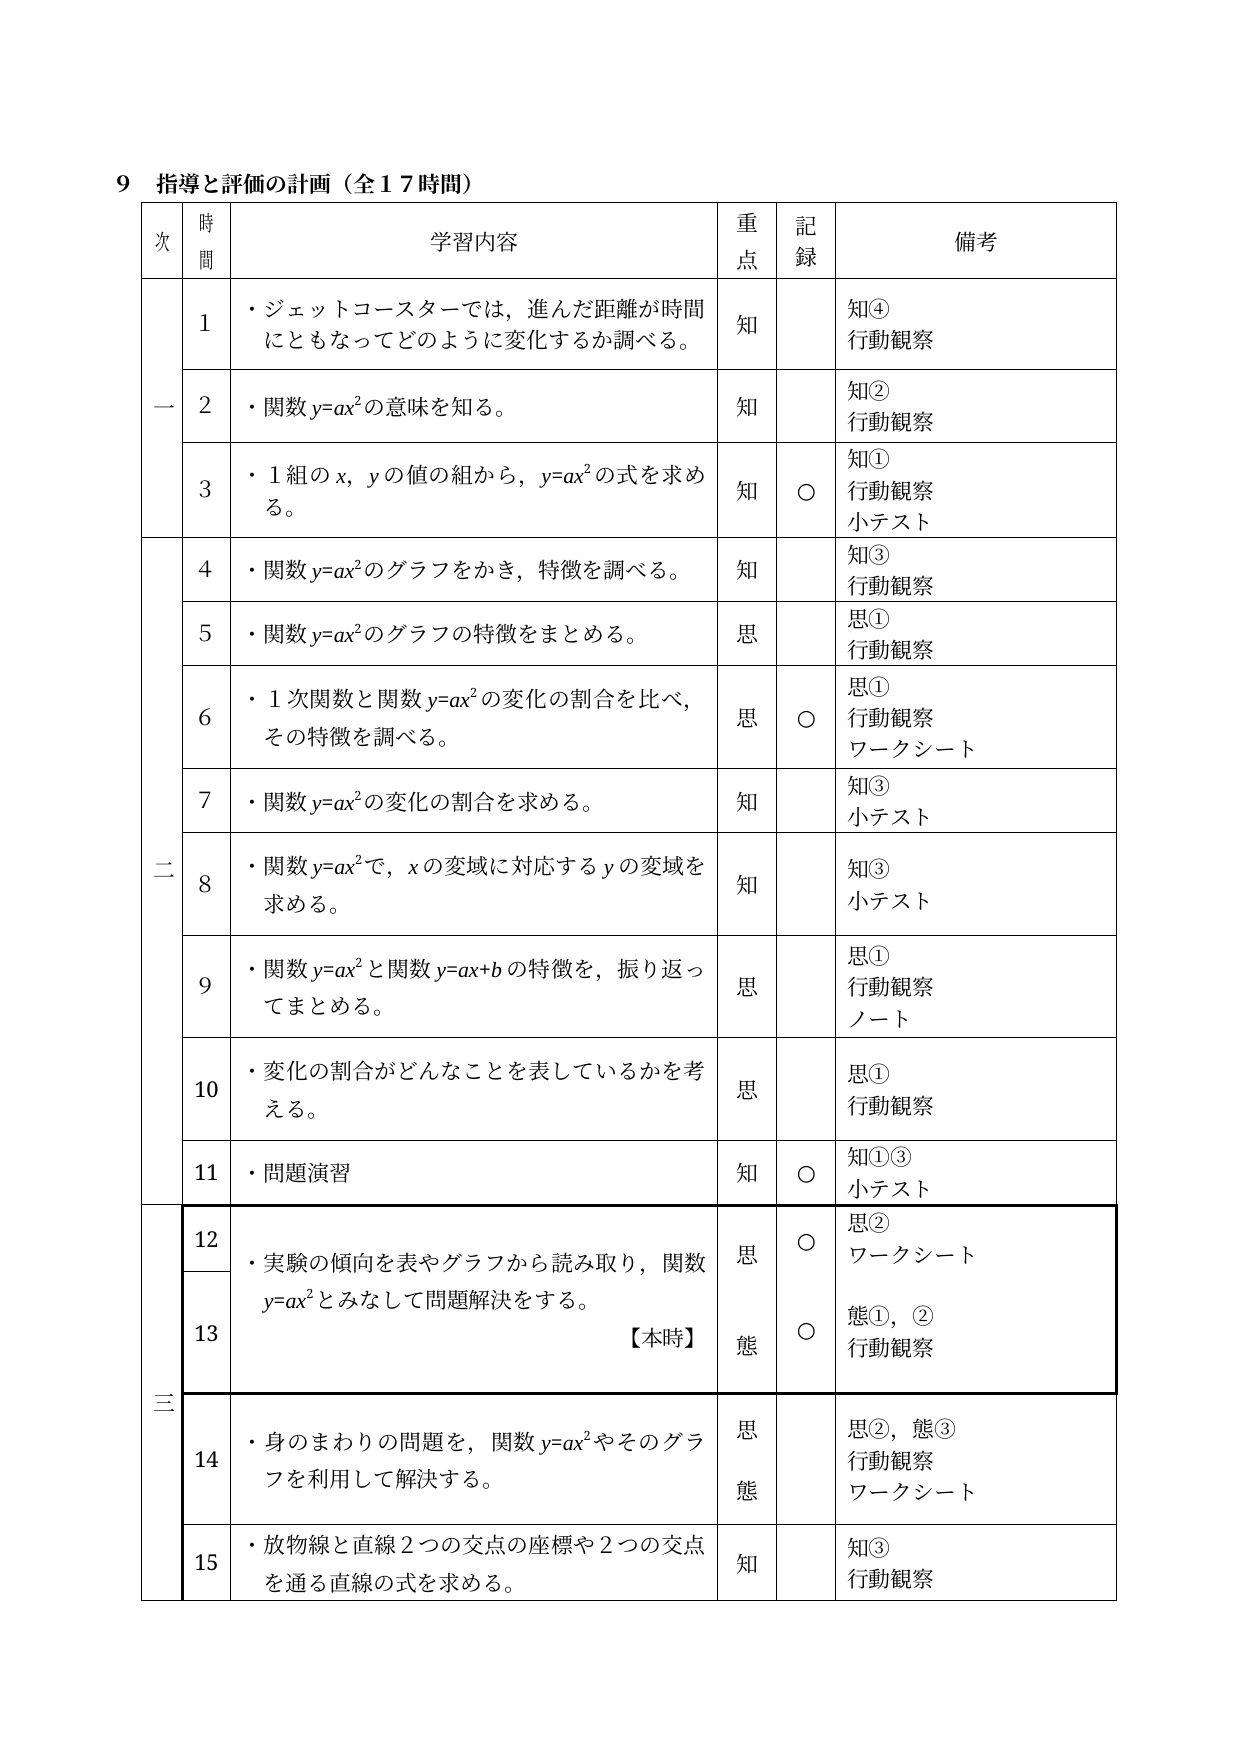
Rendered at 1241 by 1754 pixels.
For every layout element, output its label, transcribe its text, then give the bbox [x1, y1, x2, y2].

table_cell ○ [777, 666, 835, 768]
table_cell 知④ 行動観察 [836, 279, 1116, 368]
table_cell 知 [718, 1141, 776, 1203]
table_cell 思① 行動観察 [836, 602, 1116, 665]
table_cell ・関数y=ax2のグラフをかき，特徴を調べる。 [231, 538, 717, 601]
table_header 学習内容 [231, 203, 717, 278]
text ９ 指導と評価の計画（全１７時間） [112, 164, 1128, 202]
table_cell 思 [718, 666, 776, 768]
table_cell 12 [184, 1207, 230, 1271]
table_cell ・１次関数と関数y=ax2の変化の割合を比べ，その特徴を調べる。 [231, 666, 717, 768]
table_cell ７ [183, 769, 230, 832]
table_cell 15 [184, 1525, 230, 1600]
table_cell 知 [718, 833, 776, 934]
table_cell ・関数y=ax2と関数y=ax+bの特徴を，振り返ってまとめる。 [231, 936, 717, 1037]
table_cell １ [183, 279, 230, 368]
table_cell 思 態 [718, 1395, 776, 1524]
table_cell 知①③ 小テスト [836, 1141, 1116, 1203]
table_cell [777, 370, 835, 442]
table_cell [777, 602, 835, 665]
table_cell [777, 769, 835, 832]
table_cell [777, 1038, 835, 1139]
table_cell ・身のまわりの問題を，関数y=ax2やそのグラフを利用して解決する。 [231, 1395, 717, 1524]
table_cell 知 [718, 279, 776, 368]
table_cell 二 [142, 538, 182, 1203]
table_cell 思① 行動観察 ワークシート [836, 666, 1116, 768]
table_cell ・ジェットコースターでは，進んだ距離が時間にともなってどのように変化するか調べる。 [231, 279, 717, 368]
table_cell ・変化の割合がどんなことを表しているかを考える。 [231, 1038, 717, 1139]
table_cell 11 [183, 1141, 230, 1203]
table_cell 知 [718, 370, 776, 442]
table_cell [777, 279, 835, 368]
table_cell ５ [183, 602, 230, 665]
table_cell 10 [183, 1038, 230, 1139]
table_cell 知③ 小テスト [836, 769, 1116, 832]
table_cell 知 [718, 769, 776, 832]
table_cell 思②，態③ 行動観察 ワークシート [836, 1395, 1116, 1524]
table_cell 知② 行動観察 [836, 370, 1116, 442]
table_cell 13 [184, 1272, 230, 1392]
table_cell ・関数y=ax2で，xの変域に対応するyの変域を求める。 [231, 833, 717, 934]
table_cell ３ [183, 443, 230, 537]
table_cell ○ ○ [777, 1207, 835, 1392]
table_cell ・問題演習 [231, 1141, 717, 1203]
table_cell ９ [183, 936, 230, 1037]
table_cell 思 態 [718, 1207, 776, 1392]
table_cell ・関数y=ax2の意味を知る。 [231, 370, 717, 442]
table_cell ○ [777, 443, 835, 537]
table_cell 知③ 小テスト [836, 833, 1116, 934]
table_cell 知③ 行動観察 [836, 1525, 1116, 1600]
table_cell ・１組のx，yの値の組から，y=ax2の式を求める。 [231, 443, 717, 537]
table_cell 思② ワークシート 態①，② 行動観察 [836, 1207, 1115, 1392]
table_cell 思 [718, 936, 776, 1037]
table_cell ６ [183, 666, 230, 768]
table_cell ２ [183, 370, 230, 442]
table_header 時間 [183, 203, 230, 278]
table_cell ８ [183, 833, 230, 934]
table_cell [777, 936, 835, 1037]
table_header 備考 [836, 203, 1116, 278]
table_cell ○ [777, 1141, 835, 1203]
table_cell ・放物線と直線２つの交点の座標や２つの交点を通る直線の式を求める。 [231, 1525, 717, 1600]
table_header 記録 [777, 203, 835, 278]
table_cell 思 [718, 602, 776, 665]
table_cell 14 [184, 1395, 230, 1524]
table_cell [777, 833, 835, 934]
table_cell 思① 行動観察 ノート [836, 936, 1116, 1037]
table_header 次 [142, 203, 182, 278]
table_cell 知① 行動観察 小テスト [836, 443, 1116, 537]
table_cell 知③ 行動観察 [836, 538, 1116, 601]
table_cell [777, 538, 835, 601]
table_cell 思① 行動観察 [836, 1038, 1116, 1139]
table_header 重点 [718, 203, 776, 278]
table_cell 知 [718, 538, 776, 601]
table_cell 一 [142, 279, 182, 537]
table_cell ・関数y=ax2の変化の割合を求める。 [231, 769, 717, 832]
table_cell 知 [718, 1525, 776, 1600]
table_cell ・実験の傾向を表やグラフから読み取り，関数y=ax2とみなして問題解決をする。 【本時】 [231, 1207, 717, 1392]
table_cell [777, 1395, 835, 1524]
table_cell 三 [142, 1205, 181, 1600]
table_cell 思 [718, 1038, 776, 1139]
table_cell [777, 1525, 835, 1600]
table_cell 知 [718, 443, 776, 537]
table_cell ・関数y=ax2のグラフの特徴をまとめる。 [231, 602, 717, 665]
table_cell ４ [183, 538, 230, 601]
